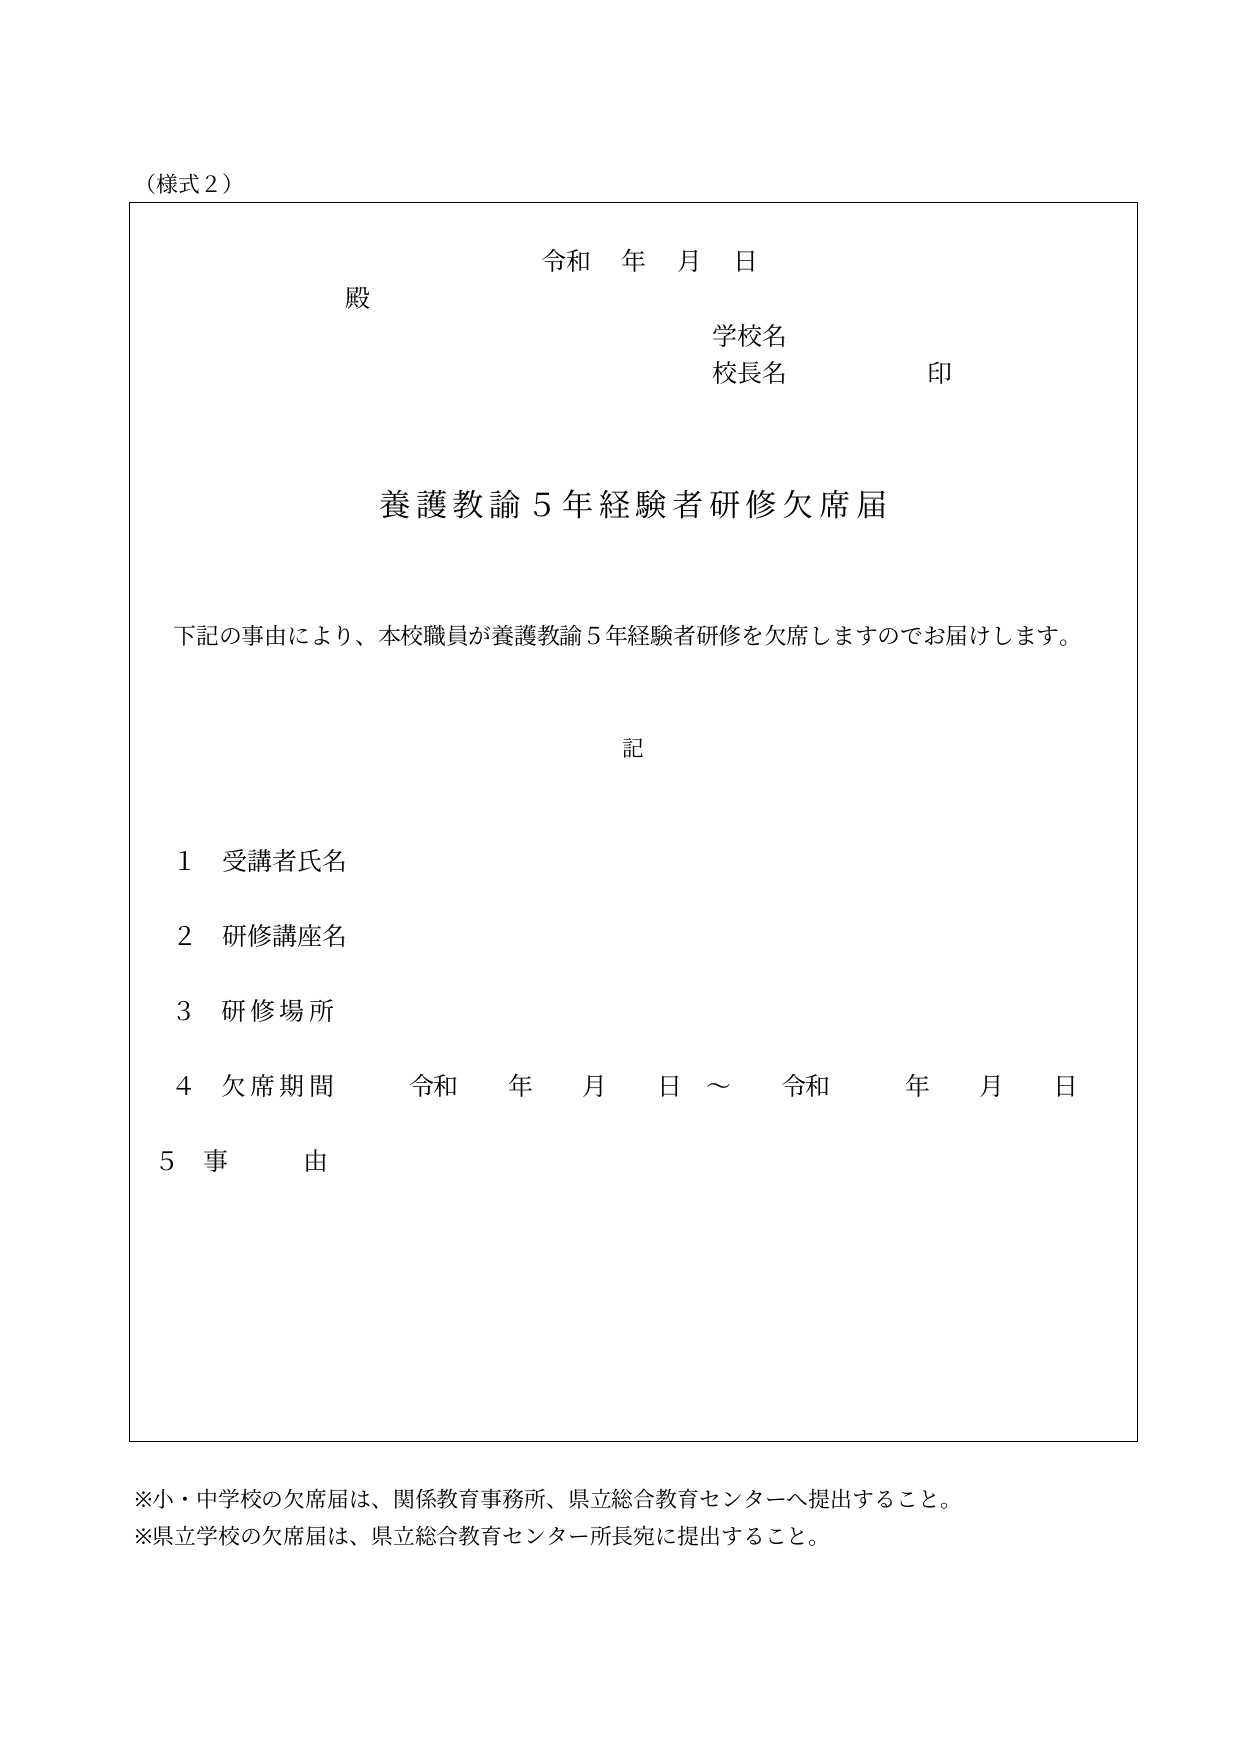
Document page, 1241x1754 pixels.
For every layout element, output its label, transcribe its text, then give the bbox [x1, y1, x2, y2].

text ※県立学校の欠席届は、県立総合教育センター所長宛に提出すること。 [134, 1517, 1128, 1554]
table_header 令和 年 月 日 殿 学校名 校長名 印 養護教諭５年経験者研修欠席届 下記の事由により、本校職員が養護教諭５年経験者研修を欠席しますのでお届けします。 記 １ 受講者氏名 ２ 研修講座名 ３ 研修場所 ４ 欠席期間 令和 年 月 日 ～ 令和 年 月 日 ５ 事 由 [130, 203, 1137, 1441]
text ※小・中学校の欠席届は、関係教育事務所、県立総合教育センターへ提出すること。 [134, 1479, 1128, 1517]
text （様式２） [112, 164, 1128, 202]
